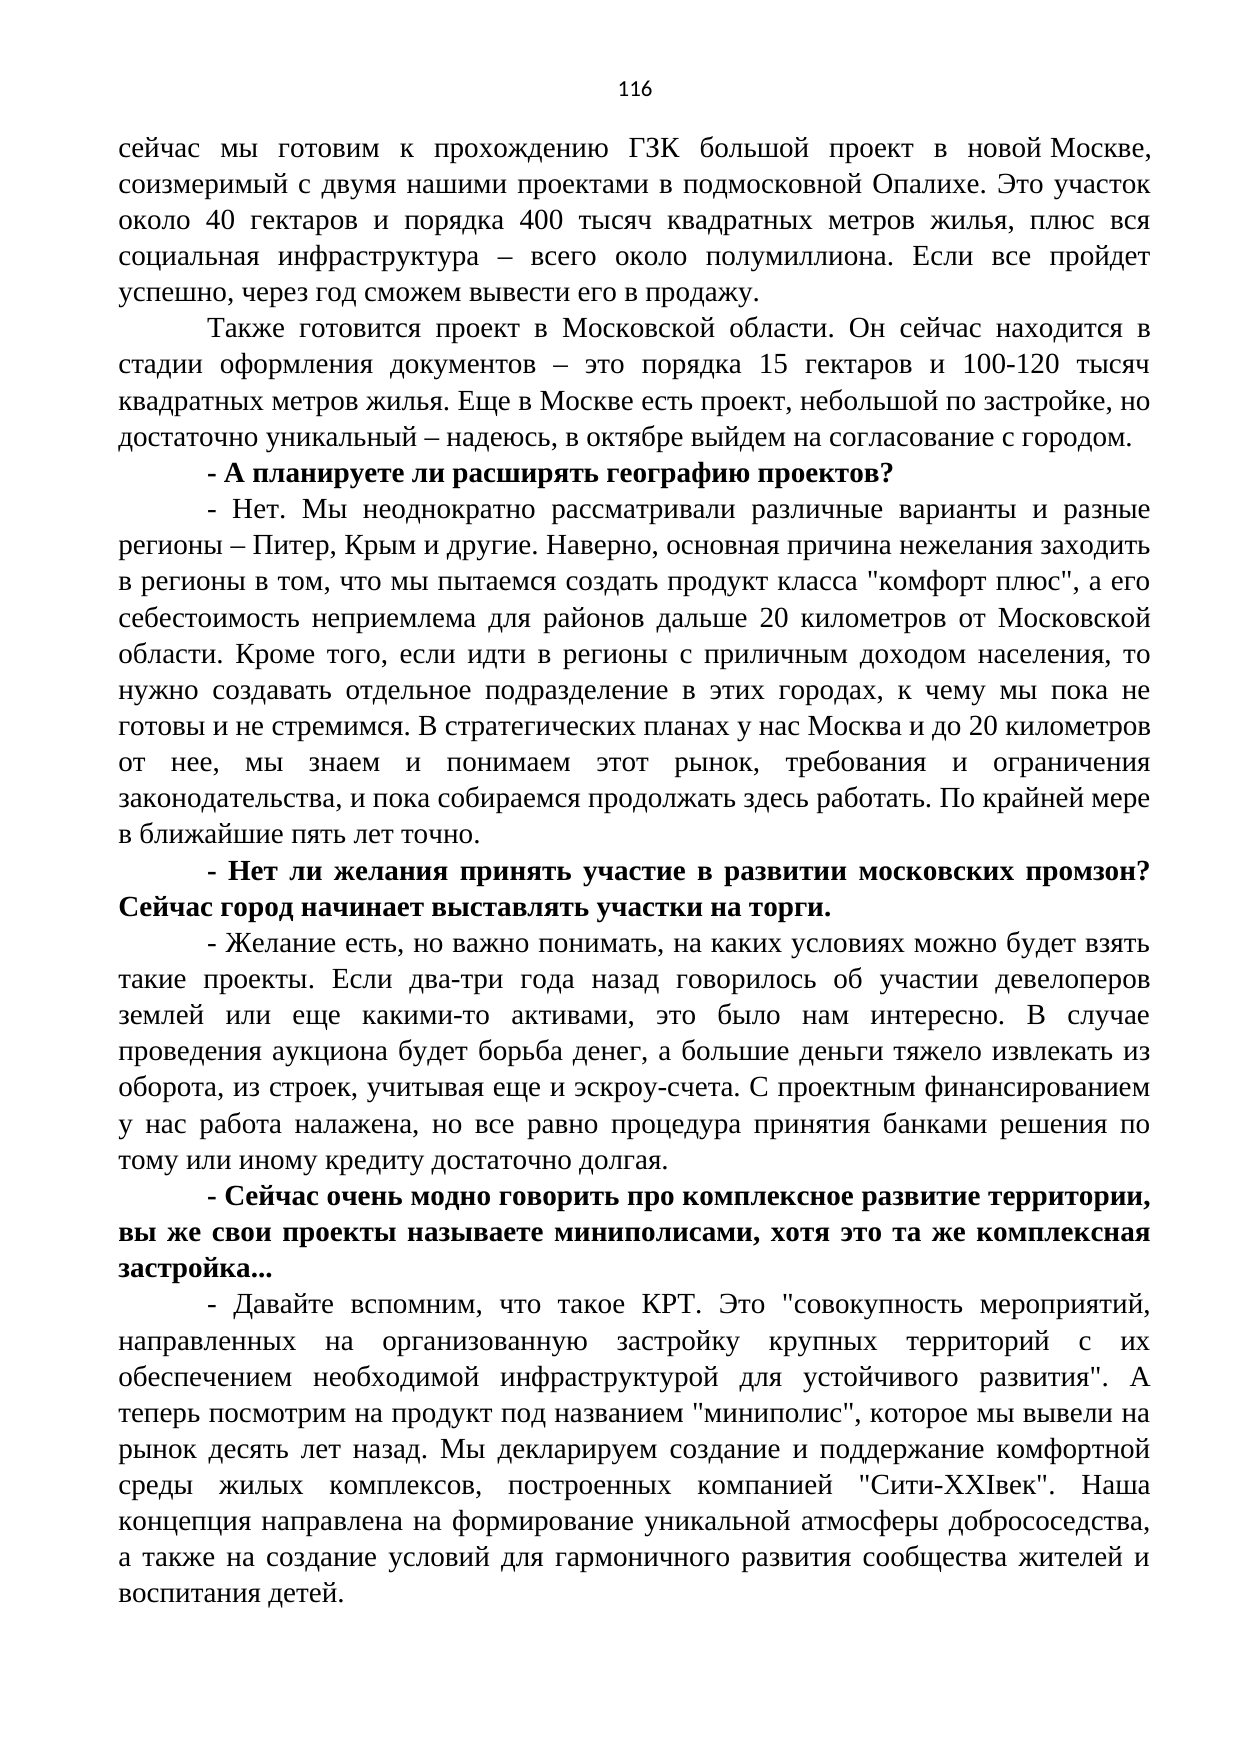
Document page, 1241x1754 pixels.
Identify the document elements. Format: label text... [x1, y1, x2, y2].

text - Нет. Мы неоднократно рассматривали различные варианты и разные регионы – Питер, Крым и другие. Наверно, основная причина нежелания заходить в регионы в том, что мы пытаемся создать продукт класса "комфорт плюс", а его себестоимость неприемлема для районов дальше 20 километров от Московской области. Кроме того, если идти в регионы с приличным доходом населения, то нужно создавать отдельное подразделение в этих городах, к чему мы пока не готовы и не стремимся. В стратегических планах у нас Москва и до 20 километров от нее, мы знаем и понимаем этот рынок, требования и ограничения законодательства, и пока собираемся продолжать здесь работать. По крайней мере в ближайшие пять лет точно. [118, 491, 1152, 850]
text Также готовится проект в Московской области. Он сейчас находится в стадии оформления документов – это порядка 15 гектаров и 100-120 тысяч квадратных метров жилья. Еще в Москве есть проект, небольшой по застройке, но достаточно уникальный – надеюсь, в октябре выйдем на согласование с городом. [118, 311, 1152, 452]
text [118, 130, 1152, 308]
text - Сейчас очень модно говорить про комплексное развитие территории, вы же свои проекты называете миниполисами, хотя это та же комплексная застройка... [118, 1178, 1152, 1284]
text - Желание есть, но важно понимать, на каких условиях можно будет взять такие проекты. Если два-три года назад говорилось об участии девелоперов землей или еще какими-то активами, это было нам интересно. В случае проведения аукциона будет борьба денег, а большие деньги тяжело извлекать из оборота, из строек, учитывая еще и эскроу-счета. С проектным финансированием у нас работа налажена, но все равно процедура принятия банками решения по тому или иному кредиту достаточно долгая. [118, 925, 1152, 1175]
text - А планируете ли расширять географию проектов? [118, 455, 1152, 489]
text - Давайте вспомним, что такое КРТ. Это "совокупность мероприятий, направленных на организованную застройку крупных территорий с их обеспечением необходимой инфраструктурой для устойчивого развития". А теперь посмотрим на продукт под названием "миниполис", которое мы вывели на рынок десять лет назад. Мы декларируем создание и поддержание комфортной среды жилых комплексов, построенных компанией "Сити-XXIвек". Наша концепция направлена на формирование уникальной атмосферы добрососедства, а также на создание условий для гармоничного развития сообщества жителей и воспитания детей. [118, 1286, 1152, 1609]
text - Нет ли желания принять участие в развитии московских промзон? Сейчас город начинает выставлять участки на торги. [118, 853, 1152, 922]
